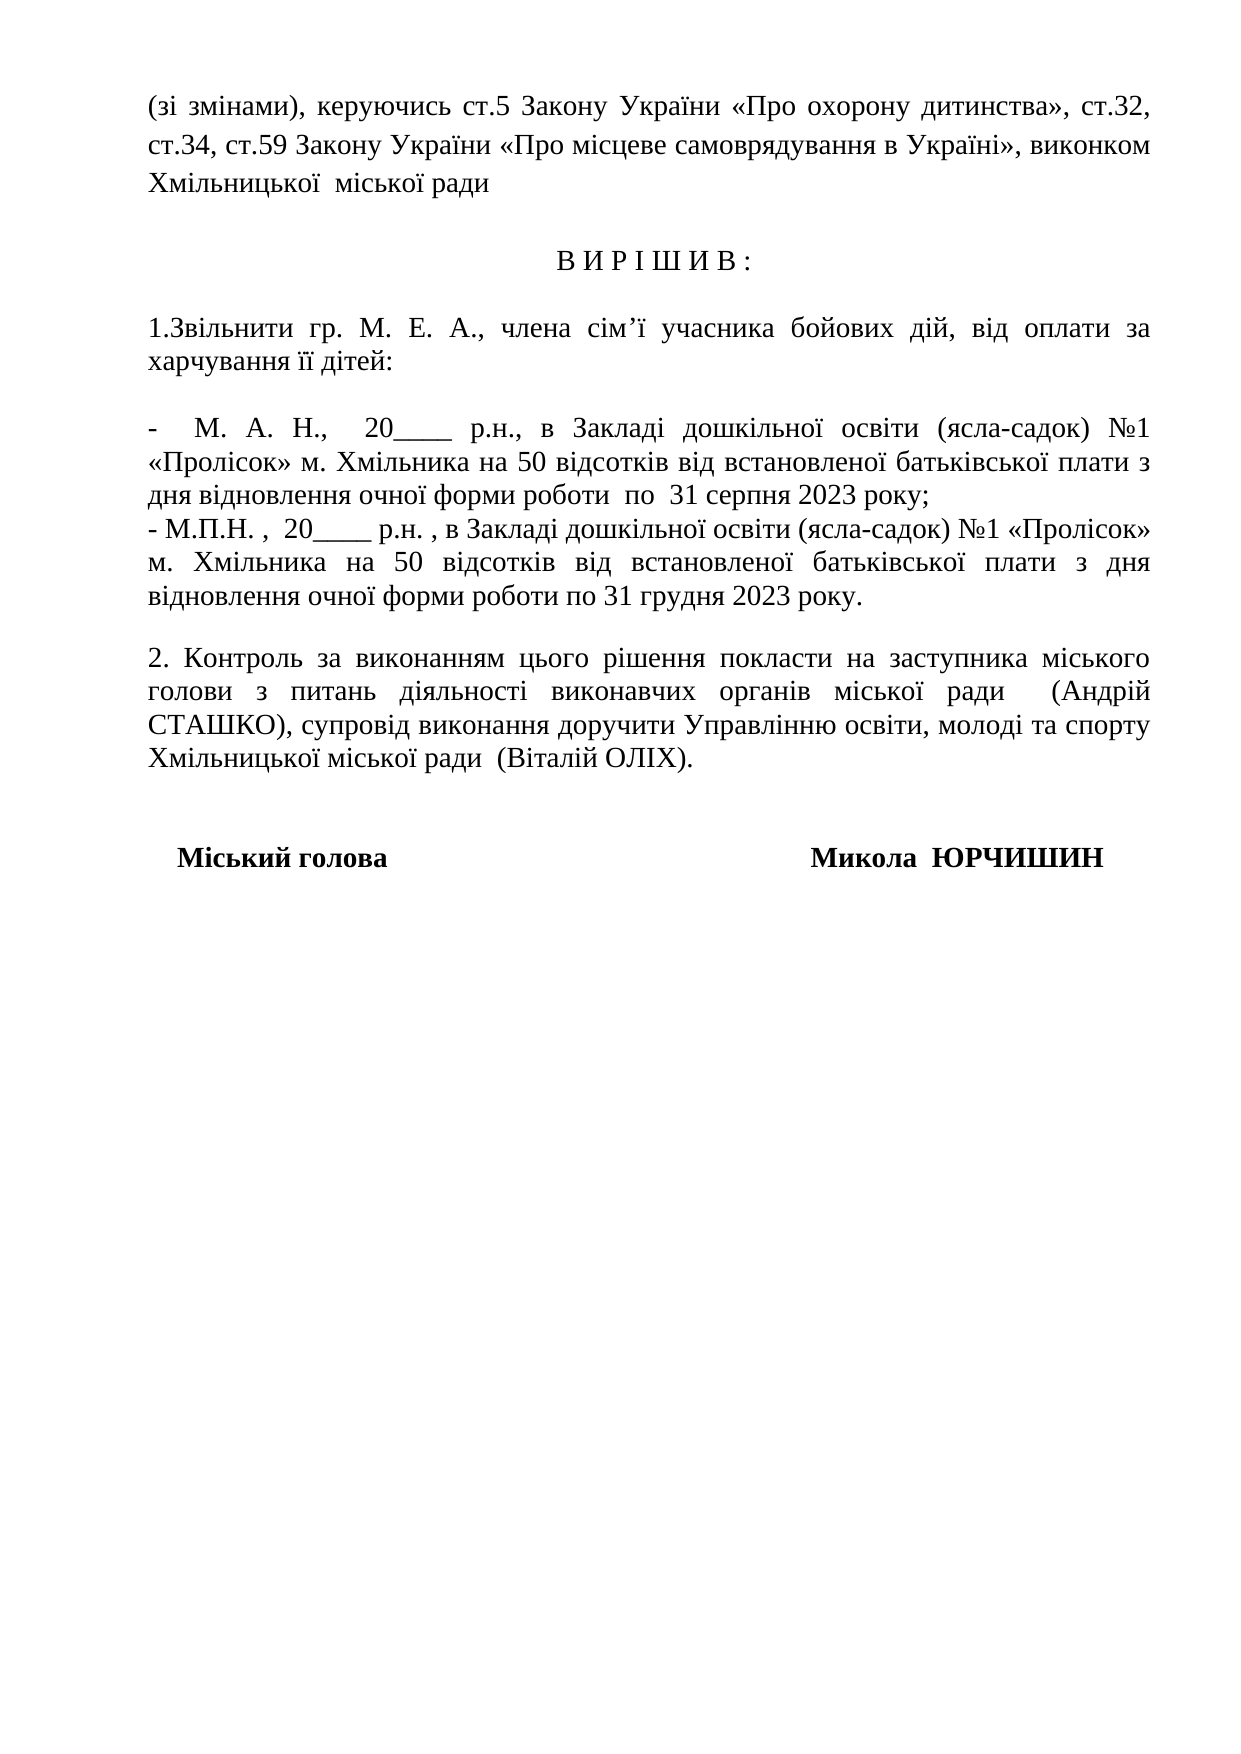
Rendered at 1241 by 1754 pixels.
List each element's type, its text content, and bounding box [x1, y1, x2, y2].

text - М.П.Н. , 20____ р.н. , в Закладі дошкільної освіти (ясла-садок) №1 «Пролісок» м. Хмільника на 50 відсотків від встановленої батьківської плати з дня відновлення очної форми роботи по 31 грудня 2023 року. [148, 511, 1152, 612]
text 1.Звільнити гр. М. Е. А., члена сім’ї учасника бойових дій, від оплати за харчування її дітей: [148, 310, 1152, 377]
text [148, 88, 1152, 199]
text - М. А. Н., 20____ р.н., в Закладі дошкільної освіти (ясла-садок) №1 «Пролісок» м. Хмільника на 50 відсотків від встановленої батьківської плати з дня відновлення очної форми роботи по 31 серпня 2023 року; [148, 410, 1152, 511]
text 2. Контроль за виконанням цього рішення покласти на заступника міського голови з питань діяльності виконавчих органів міської ради (Андрій СТАШКО), супровід виконання доручити Управлінню освіти, молоді та спорту Хмільницької міської ради (Віталій ОЛІХ). [148, 640, 1152, 774]
text Міський голова Микола ЮРЧИШИН [148, 840, 1152, 874]
text В И Р І Ш И В : [148, 243, 1152, 276]
